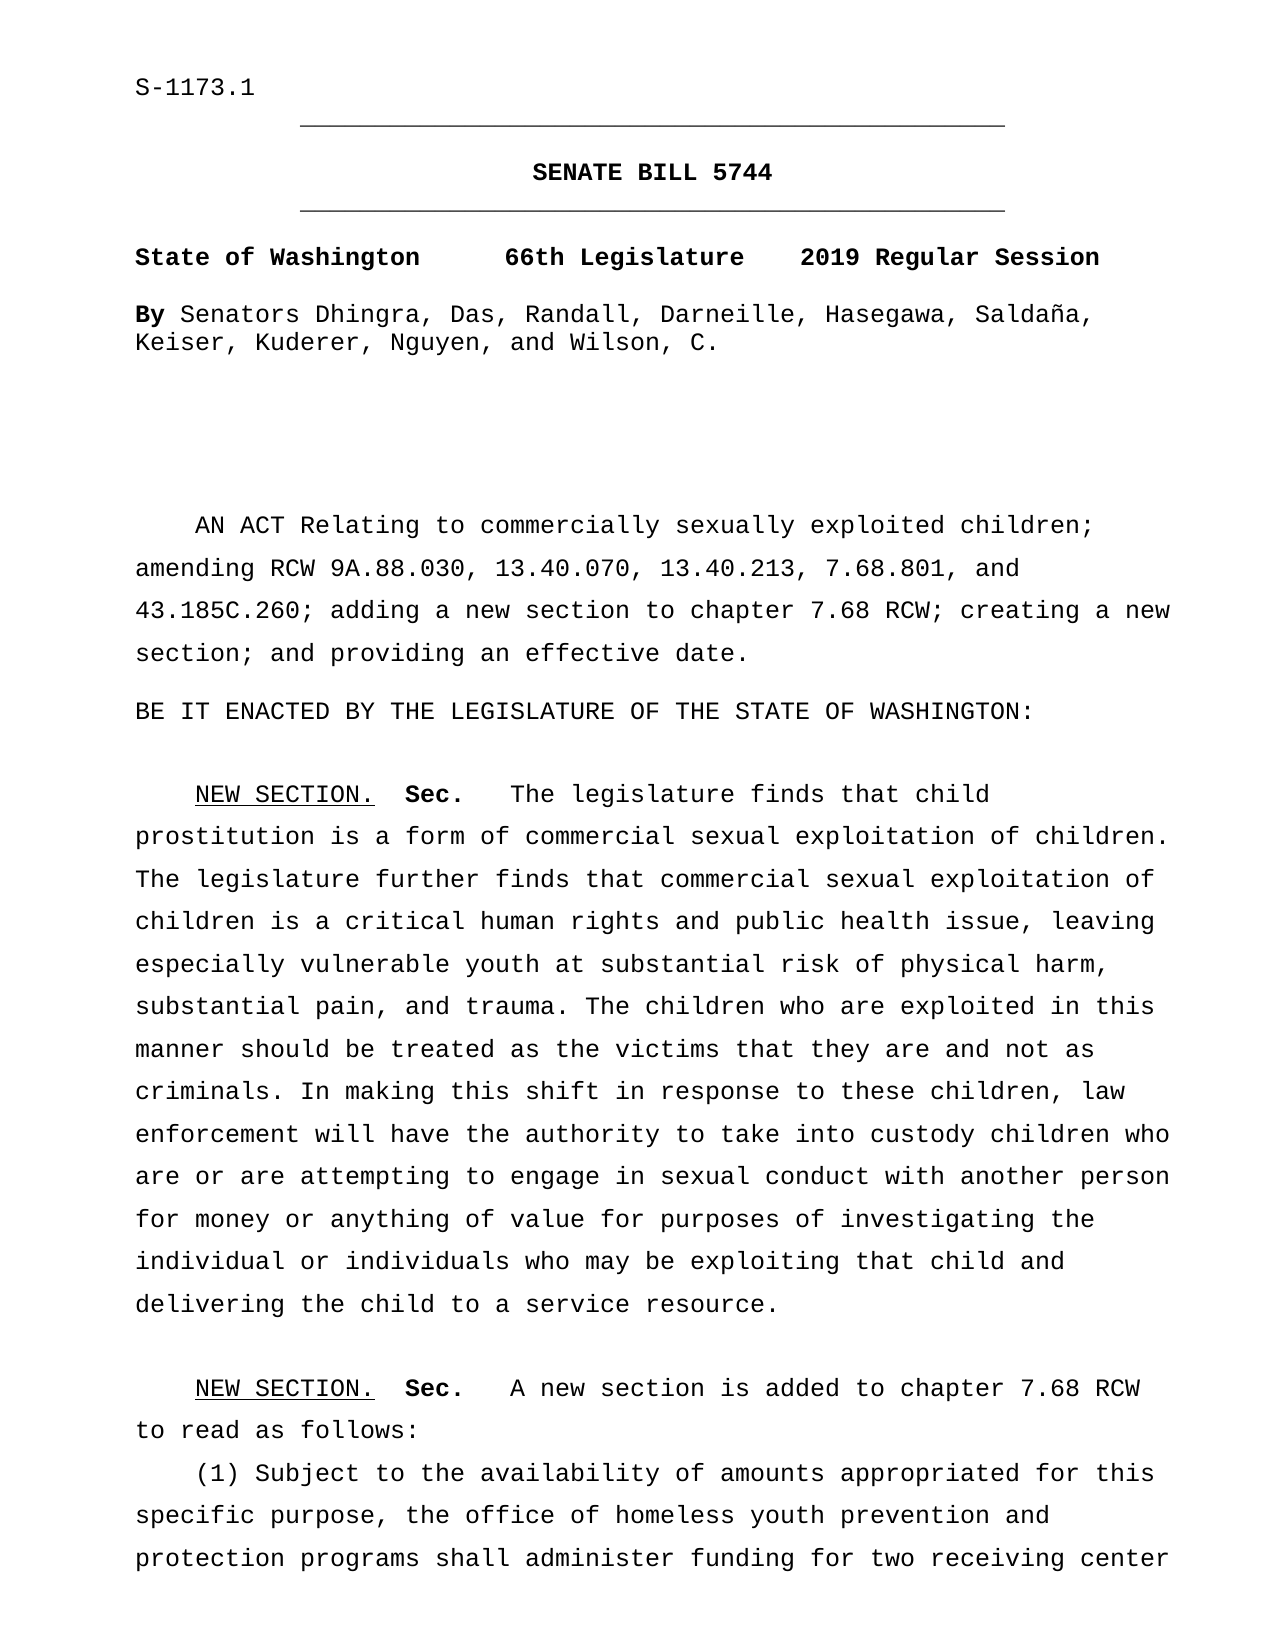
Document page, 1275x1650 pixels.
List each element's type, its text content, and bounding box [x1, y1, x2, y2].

text SENATE BILL 5744 [135, 160, 1170, 188]
text S-1173.1 [135, 75, 1170, 103]
text By Senators Dhingra, Das, Randall, Darneille, Hasegawa, Saldaña, Keiser, Kuderer, Nguyen, and Wilson, C. [135, 302, 1170, 358]
text BE IT ENACTED BY THE LEGISLATURE OF THE STATE OF WASHINGTON: [135, 698, 1170, 727]
text _______________________________________________ [135, 103, 1170, 132]
text NEW SECTION. Sec. A new section is added to chapter 7.68 RCW to read as follows: [135, 1362, 1170, 1447]
text NEW SECTION. Sec. The legislature finds that child prostitution is a form of commercial sexual exploitation of children. The legislature further finds that commercial sexual exploitation of children is a critical human rights and public health issue, leaving especially vulnerable youth at substantial risk of physical harm, substantial pain, and trauma. The children who are exploited in this manner should be treated as the victims that they are and not as criminals. In making this shift in response to these children, law enforcement will have the authority to take into custody children who are or are attempting to engage in sexual conduct with another person for money or anything of value for purposes of investigating the individual or individuals who may be exploiting that child and delivering the child to a service resource. [135, 768, 1170, 1321]
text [135, 1447, 1170, 1575]
text _______________________________________________ [135, 188, 1170, 217]
text AN ACT Relating to commercially sexually exploited children; amending RCW 9A.88.030, 13.40.070, 13.40.213, 7.68.801, and 43.185C.260; adding a new section to chapter 7.68 RCW; creating a new section; and providing an effective date. [135, 500, 1170, 670]
text State of Washington 66th Legislature 2019 Regular Session [135, 245, 1170, 273]
